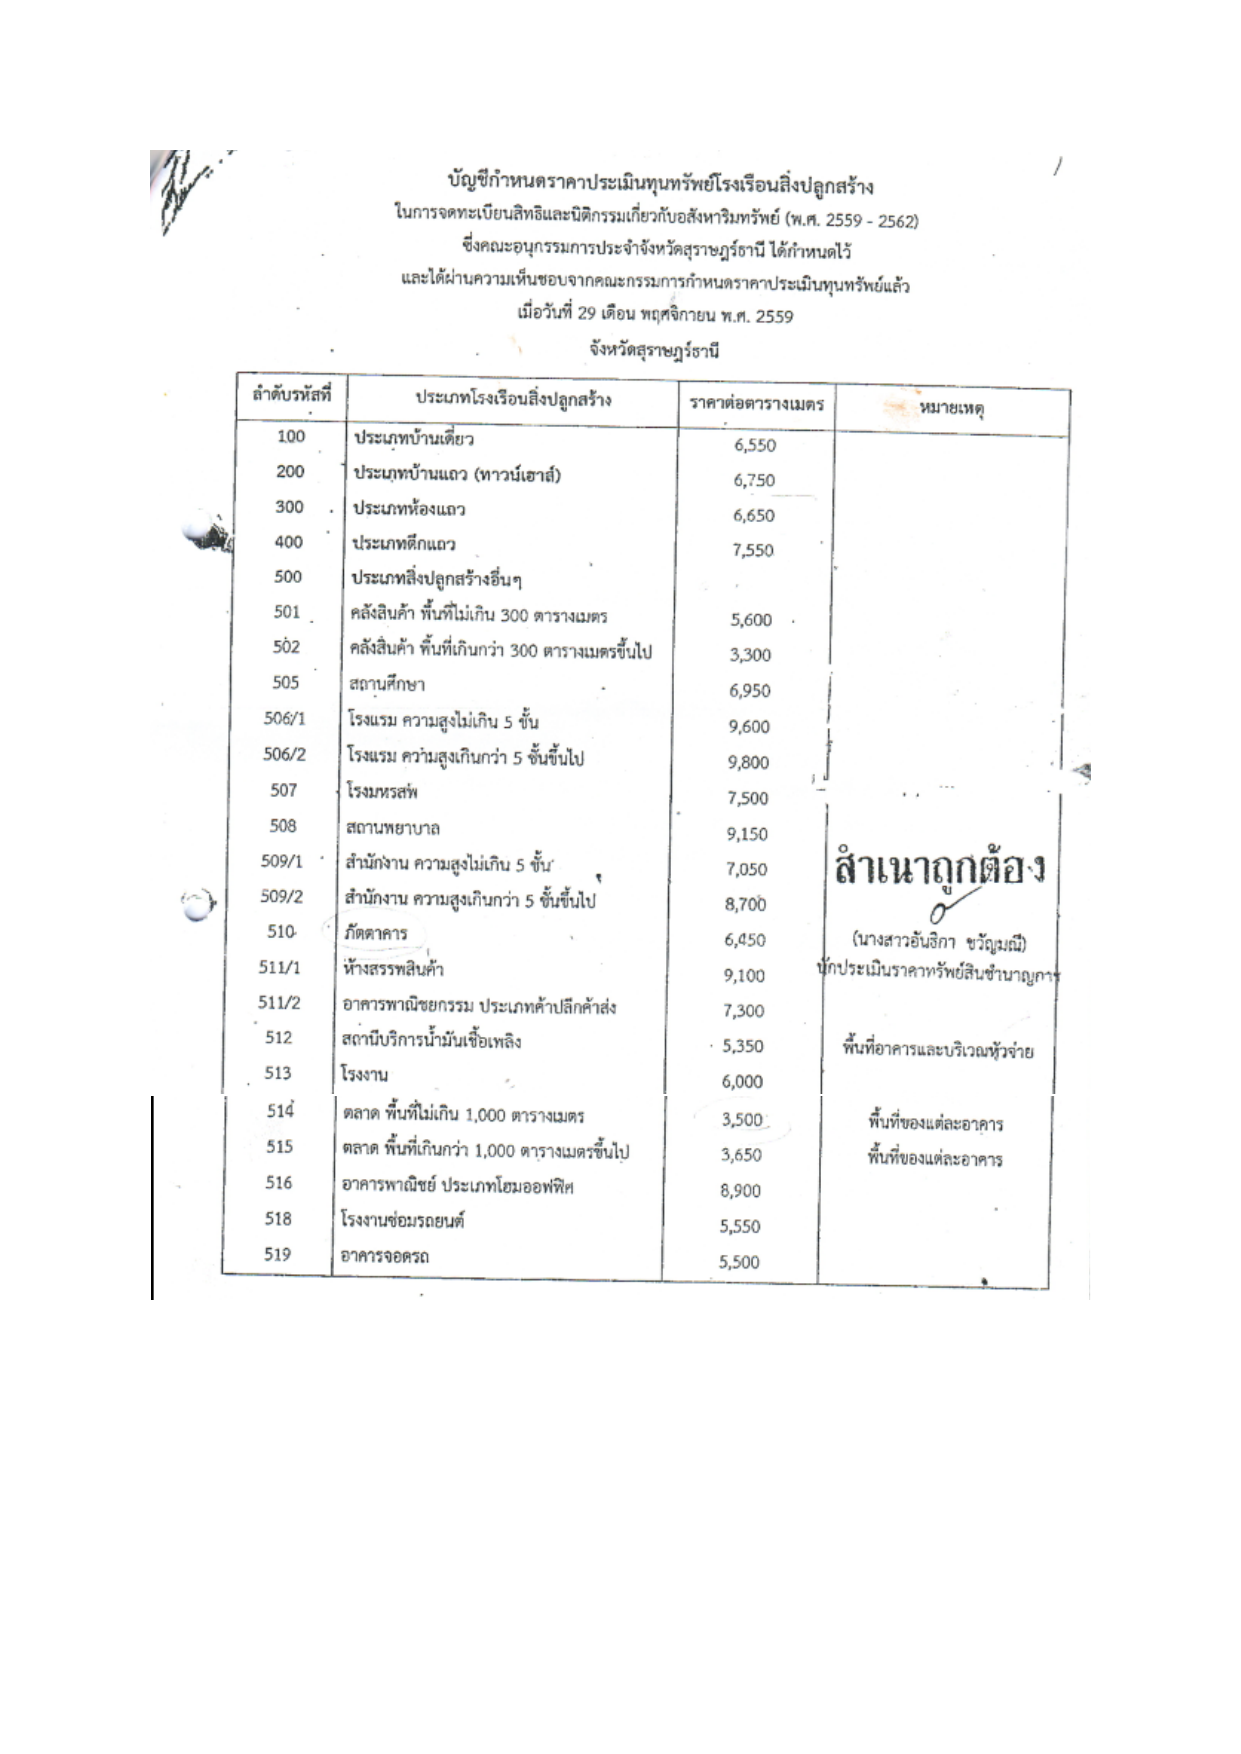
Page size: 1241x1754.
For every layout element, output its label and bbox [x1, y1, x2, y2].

picture [151, 1096, 1091, 1300]
picture [150, 150, 1091, 1094]
